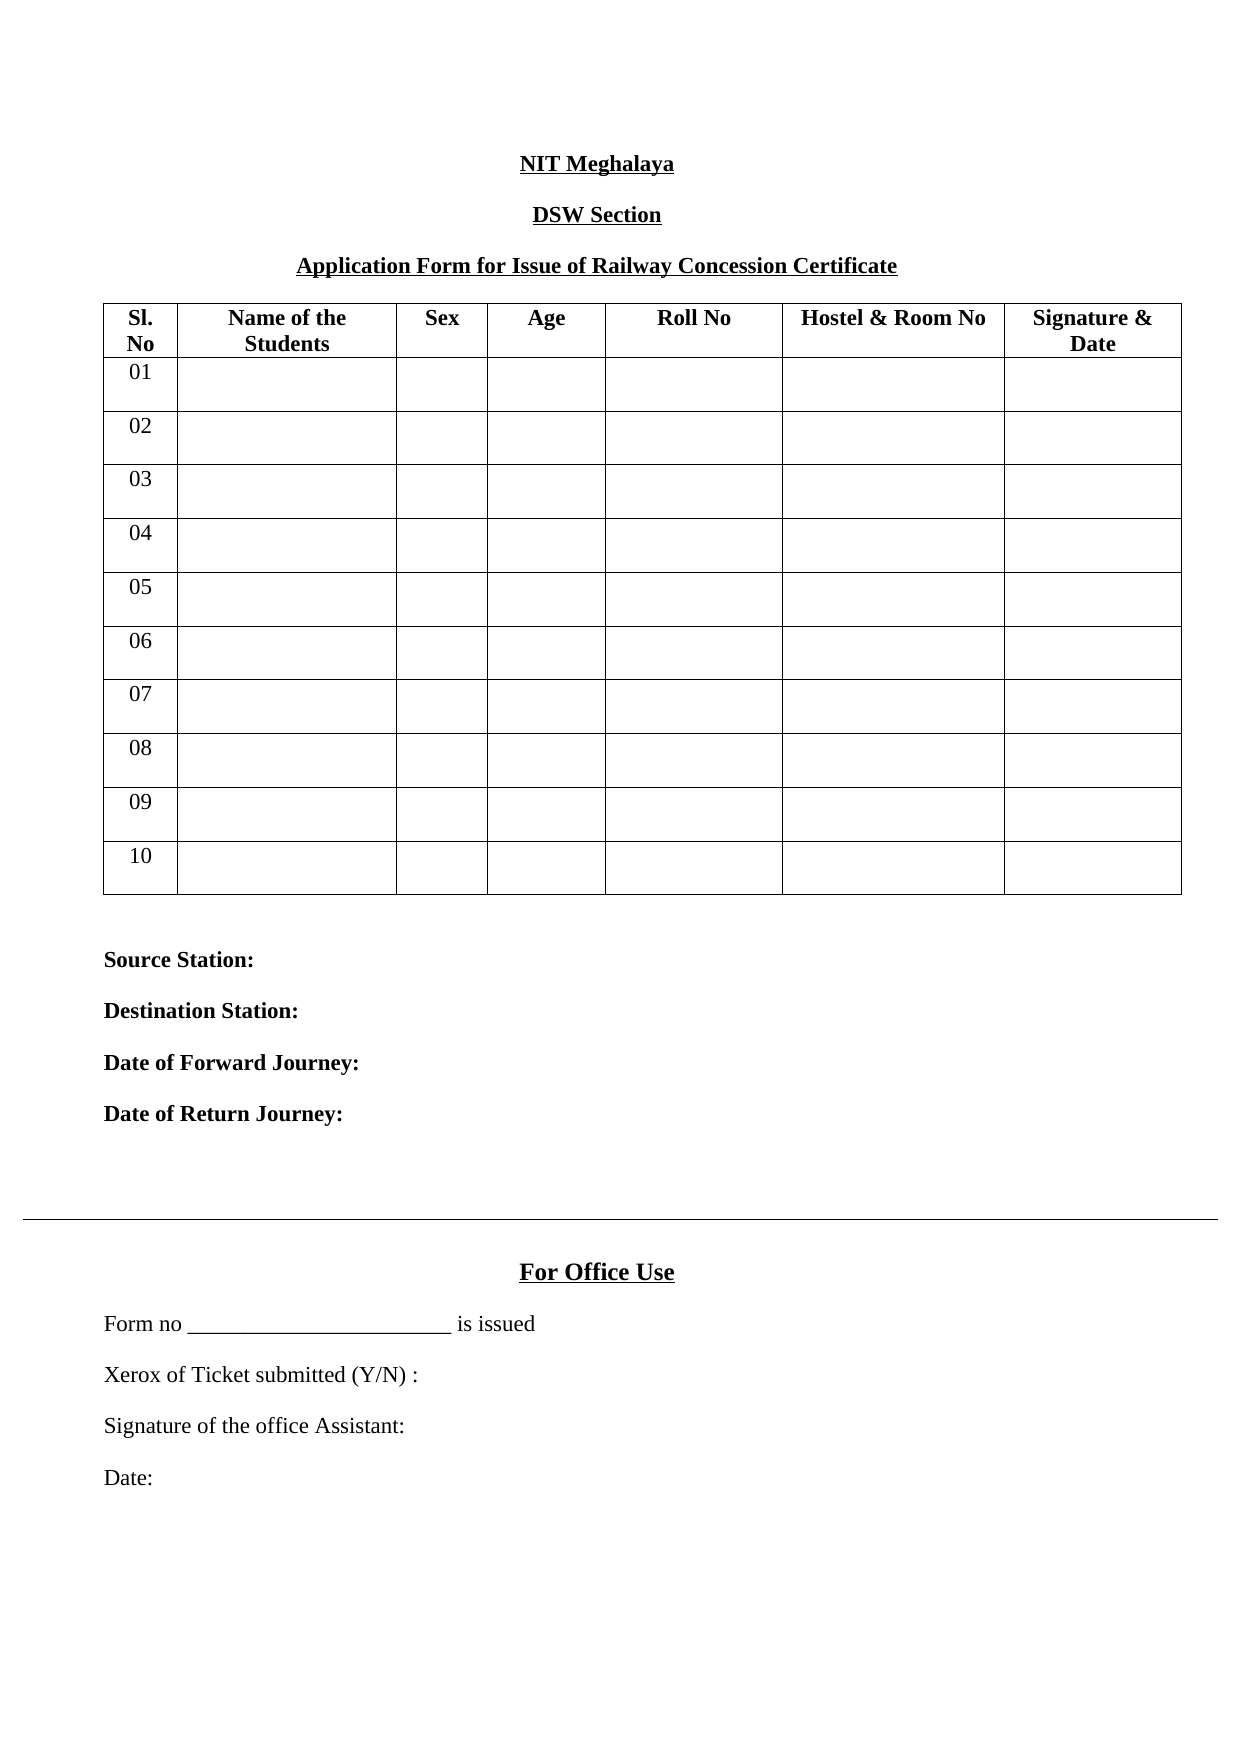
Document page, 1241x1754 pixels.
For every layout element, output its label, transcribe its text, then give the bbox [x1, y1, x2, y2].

table_cell [1005, 412, 1181, 464]
table_cell [606, 680, 782, 733]
text Source Station: [103, 946, 1090, 973]
table_cell [488, 842, 605, 894]
table_cell [1005, 573, 1181, 626]
table_cell 08 [104, 734, 177, 787]
table_header Sex [397, 304, 487, 357]
table_cell [1005, 680, 1181, 733]
table_cell [397, 465, 487, 518]
table_cell [783, 627, 1004, 679]
table_cell [783, 788, 1004, 841]
table_cell [178, 788, 396, 841]
table_cell [783, 573, 1004, 626]
table_cell [1005, 788, 1181, 841]
table_cell 04 [104, 519, 177, 572]
table_cell [488, 788, 605, 841]
table_cell [178, 519, 396, 572]
table_cell [397, 680, 487, 733]
table_cell [606, 788, 782, 841]
table_cell 02 [104, 412, 177, 464]
table_cell [606, 412, 782, 464]
table_cell [397, 573, 487, 626]
table_cell 07 [104, 680, 177, 733]
table_cell 01 [104, 358, 177, 411]
text Application Form for Issue of Railway Concession Certificate [103, 252, 1090, 278]
text Signature of the office Assistant: [103, 1413, 1090, 1439]
table_cell [397, 734, 487, 787]
table_cell [178, 358, 396, 411]
table_cell [178, 627, 396, 679]
table_cell [178, 680, 396, 733]
table_cell [488, 412, 605, 464]
table_cell [178, 412, 396, 464]
table_cell [488, 519, 605, 572]
table_cell [178, 842, 396, 894]
table_cell 09 [104, 788, 177, 841]
table_header Sl. No [104, 304, 177, 357]
table_cell [1005, 734, 1181, 787]
table_cell [488, 680, 605, 733]
table_cell 06 [104, 627, 177, 679]
text DSW Section [103, 201, 1090, 227]
text Xerox of Ticket submitted (Y/N) : [103, 1362, 1090, 1388]
table_cell [178, 465, 396, 518]
table_cell [783, 465, 1004, 518]
table_cell [783, 519, 1004, 572]
text Form no _______________________ is issued [103, 1311, 1090, 1337]
table_cell [1005, 465, 1181, 518]
table_cell [783, 680, 1004, 733]
table_cell [1005, 627, 1181, 679]
table_cell [606, 842, 782, 894]
table_cell [1005, 358, 1181, 411]
table_cell [1005, 842, 1181, 894]
table_header Age [488, 304, 605, 357]
table_cell [783, 358, 1004, 411]
table_cell [606, 465, 782, 518]
table_cell [397, 788, 487, 841]
table_cell [488, 627, 605, 679]
table_cell 10 [104, 842, 177, 894]
table_header Name of the Students [178, 304, 396, 357]
table_cell [606, 358, 782, 411]
table_cell 03 [104, 465, 177, 518]
table_cell [397, 627, 487, 679]
table_cell [178, 734, 396, 787]
table_cell [178, 573, 396, 626]
text Date of Return Journey: [103, 1099, 1090, 1126]
table_cell [606, 734, 782, 787]
table_header Hostel & Room No [783, 304, 1004, 357]
table_cell 05 [104, 573, 177, 626]
text Destination Station: [103, 997, 1090, 1024]
table_cell [783, 842, 1004, 894]
text Date: [103, 1464, 1090, 1490]
table_cell [488, 358, 605, 411]
table_cell [1005, 519, 1181, 572]
table_cell [397, 412, 487, 464]
text For Office Use [103, 1257, 1090, 1285]
table_cell [783, 734, 1004, 787]
table_cell [606, 627, 782, 679]
text Date of Forward Journey: [103, 1048, 1090, 1075]
table_cell [783, 412, 1004, 464]
table_cell [397, 519, 487, 572]
text NIT Meghalaya [103, 150, 1090, 176]
table_header Signature & Date [1005, 304, 1181, 357]
table_header Roll No [606, 304, 782, 357]
table_cell [397, 358, 487, 411]
table_cell [488, 573, 605, 626]
table_cell [488, 734, 605, 787]
table_cell [606, 573, 782, 626]
table_cell [606, 519, 782, 572]
table_cell [488, 465, 605, 518]
table_cell [397, 842, 487, 894]
